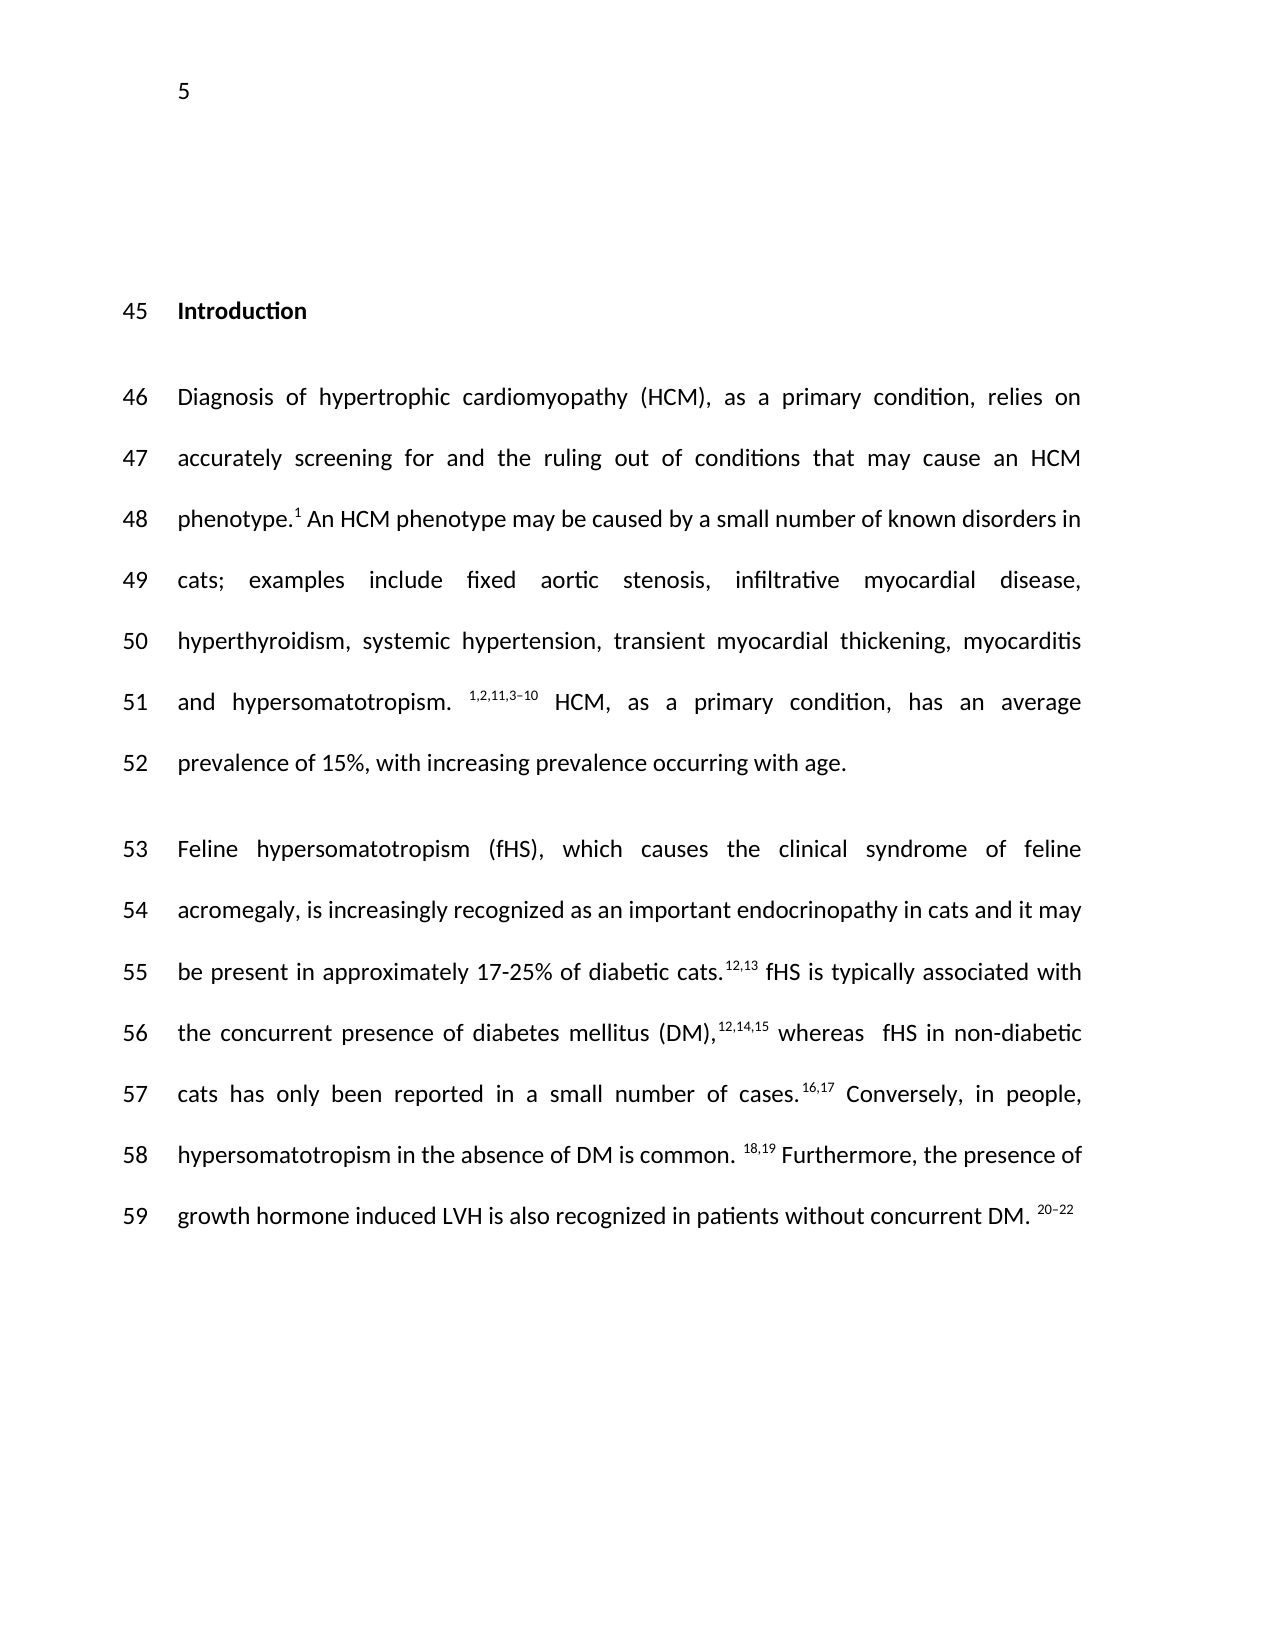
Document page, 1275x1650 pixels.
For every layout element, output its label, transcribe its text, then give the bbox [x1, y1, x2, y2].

text Feline hypersomatotropism (fHS), which causes the clinical syndrome of feline acromegaly, is increasingly recognized as an important endocrinopathy in cats and it may be present in approximately 17-25% of diabetic cats.12,13 fHS is typically associated with the concurrent presence of diabetes mellitus (DM),12,14,15 whereas fHS in non-diabetic cats has only been reported in a small number of cases.16,17 Conversely, in people, hypersomatotropism in the absence of DM is common. 18,19 Furthermore, the presence of growth hormone induced LVH is also recognized in patients without concurrent DM. 20–22 [177, 834, 1083, 1230]
text Diagnosis of hypertrophic cardiomyopathy (HCM), as a primary condition, relies on accurately screening for and the ruling out of conditions that may cause an HCM phenotype.1 An HCM phenotype may be caused by a small number of known disorders in cats; examples include fixed aortic stenosis, infiltrative myocardial disease, hyperthyroidism, systemic hypertension, transient myocardial thickening, myocarditis and hypersomatotropism. 1,2,11,3–10 HCM, as a primary condition, has an average prevalence of 15%, with increasing prevalence occurring with age. [177, 381, 1083, 778]
text Introduction [177, 295, 1083, 326]
